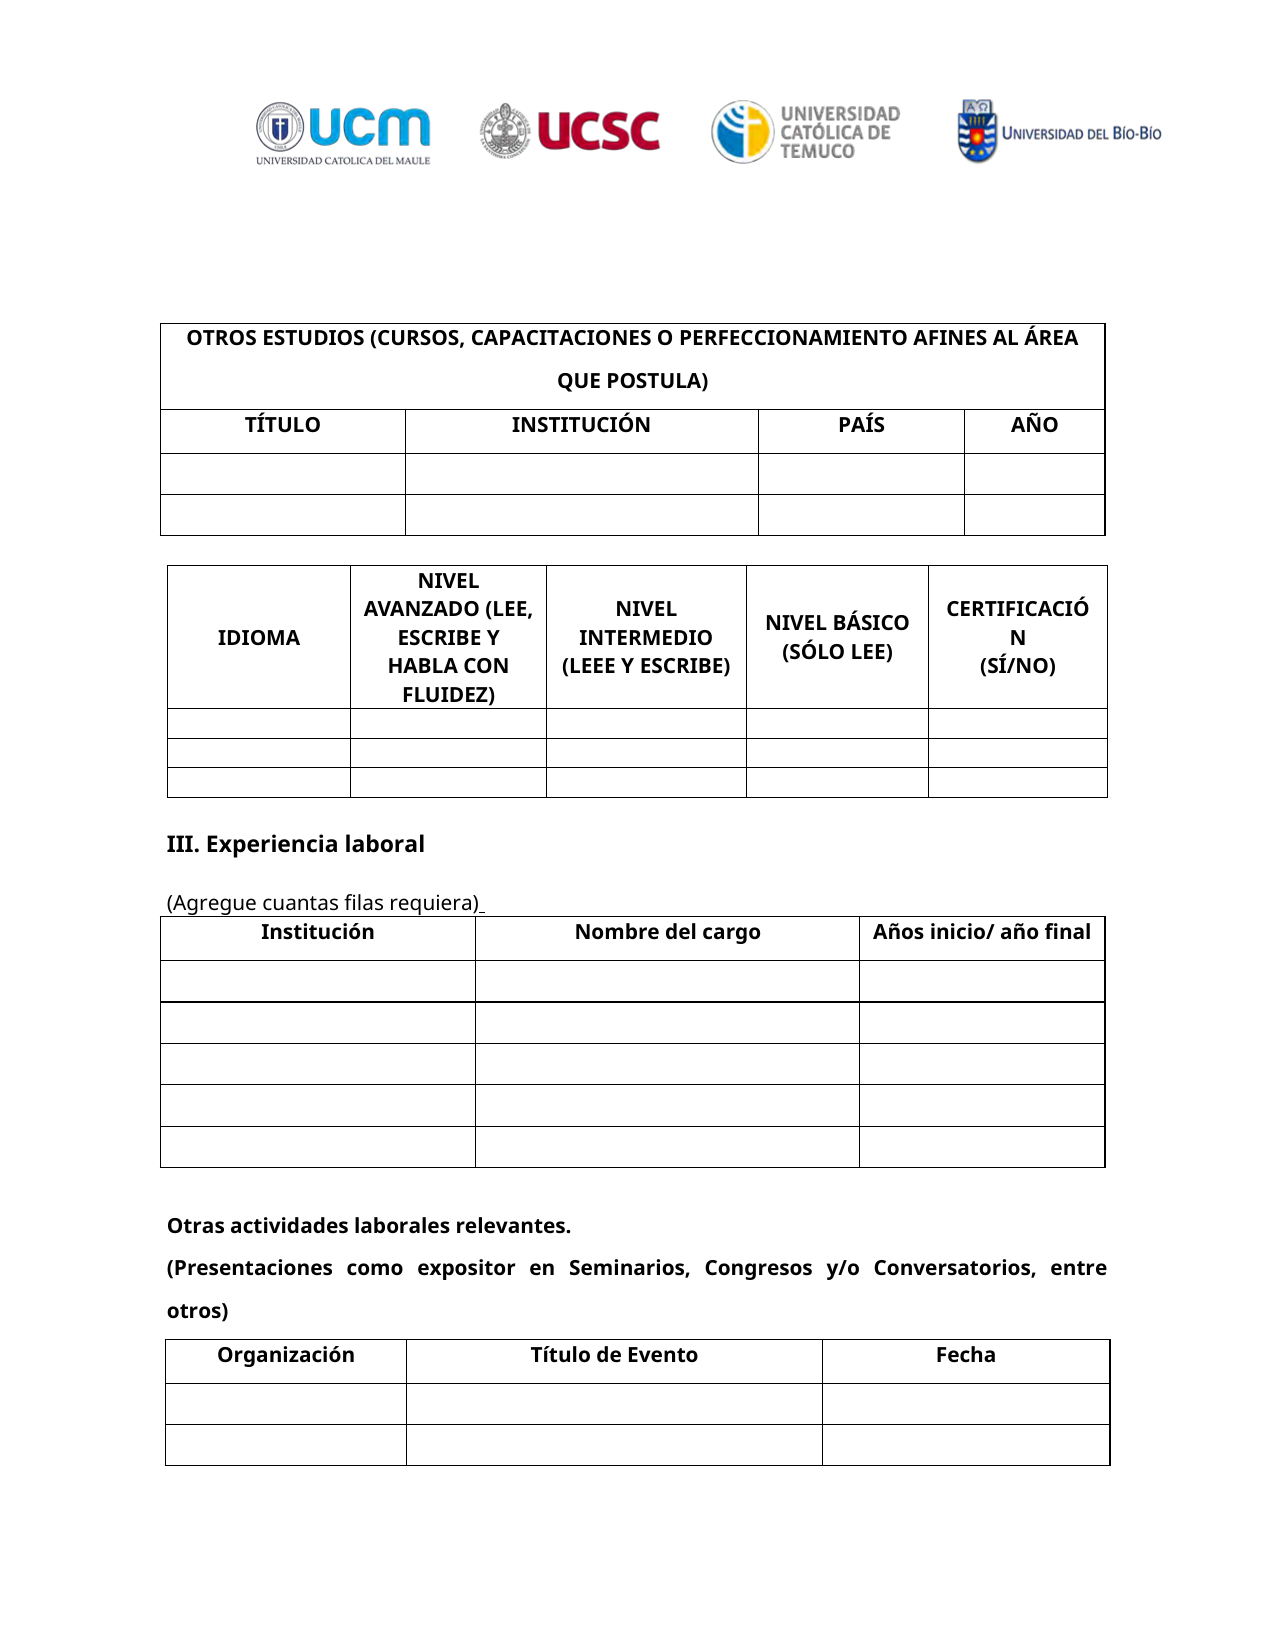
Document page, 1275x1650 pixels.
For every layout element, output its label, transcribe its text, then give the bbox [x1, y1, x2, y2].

table_cell [823, 1384, 1109, 1424]
table_cell [547, 739, 746, 767]
table_cell [476, 1003, 859, 1043]
table_cell TÍTULO [161, 410, 405, 452]
table_cell [476, 1127, 859, 1167]
table_header CERTIFICACIÓN (SÍ/NO) [929, 566, 1107, 708]
table_cell [476, 1085, 859, 1126]
table_cell [547, 709, 746, 738]
table_header NIVEL AVANZADO (LEE, ESCRIBE Y HABLA CON FLUIDEZ) [351, 566, 546, 708]
picture [240, 63, 1179, 181]
table_cell [351, 768, 546, 797]
table_header NIVEL INTERMEDIO (LEEE Y ESCRIBE) [547, 566, 746, 708]
table_cell [351, 709, 546, 738]
table_header Institución [161, 917, 475, 960]
table_cell INSTITUCIÓN [406, 410, 758, 452]
table_cell [406, 454, 758, 494]
table_cell [168, 709, 350, 738]
table_cell [759, 495, 964, 535]
text (Agregue cuantas filas requiera) [167, 888, 1108, 916]
table_cell AÑO [965, 410, 1104, 452]
table_cell [407, 1425, 822, 1465]
table_cell PAÍS [759, 410, 964, 452]
table_cell [168, 768, 350, 797]
table_header IDIOMA [168, 566, 350, 708]
table_cell [860, 1044, 1104, 1084]
table_cell [351, 739, 546, 767]
table_cell [166, 1384, 406, 1424]
table_cell [476, 961, 859, 1001]
table_cell [860, 1127, 1104, 1167]
table_header Organización [166, 1340, 406, 1382]
table_cell [161, 495, 405, 535]
text Otras actividades laborales relevantes. [167, 1211, 1108, 1239]
table_cell [476, 1044, 859, 1084]
table_cell [168, 739, 350, 767]
table_cell [161, 1003, 475, 1043]
table_cell [161, 1044, 475, 1084]
table_cell [161, 961, 475, 1001]
table_cell [161, 1085, 475, 1126]
table_cell [166, 1425, 406, 1465]
table_header NIVEL BÁSICO (SÓLO LEE) [747, 566, 928, 708]
table_cell [161, 454, 405, 494]
table_cell [929, 768, 1107, 797]
table_cell [965, 454, 1104, 494]
table_cell [860, 1085, 1104, 1126]
table_cell [161, 1127, 475, 1167]
table_cell [547, 768, 746, 797]
table_cell [823, 1425, 1109, 1465]
table_header Nombre del cargo [476, 917, 859, 960]
table_cell [747, 768, 928, 797]
table_cell [759, 454, 964, 494]
table_cell [860, 1003, 1104, 1043]
table_cell [860, 961, 1104, 1001]
text III. Experiencia laboral [167, 798, 1108, 859]
table_cell [929, 739, 1107, 767]
table_cell [929, 709, 1107, 738]
table_header OTROS ESTUDIOS (CURSOS, CAPACITACIONES O PERFECCIONAMIENTO AFINES AL ÁREA QUE POSTULA) [161, 324, 1104, 409]
table_cell [406, 495, 758, 535]
table_cell [747, 739, 928, 767]
table_header Fecha [823, 1340, 1109, 1382]
table_cell [747, 709, 928, 738]
text (Presentaciones como expositor en Seminarios, Congresos y/o Conversatorios, entre otros) [167, 1253, 1108, 1324]
table_cell [407, 1384, 822, 1424]
table_header Título de Evento [407, 1340, 822, 1382]
table_cell [965, 495, 1104, 535]
table_header Años inicio/ año final [860, 917, 1104, 960]
